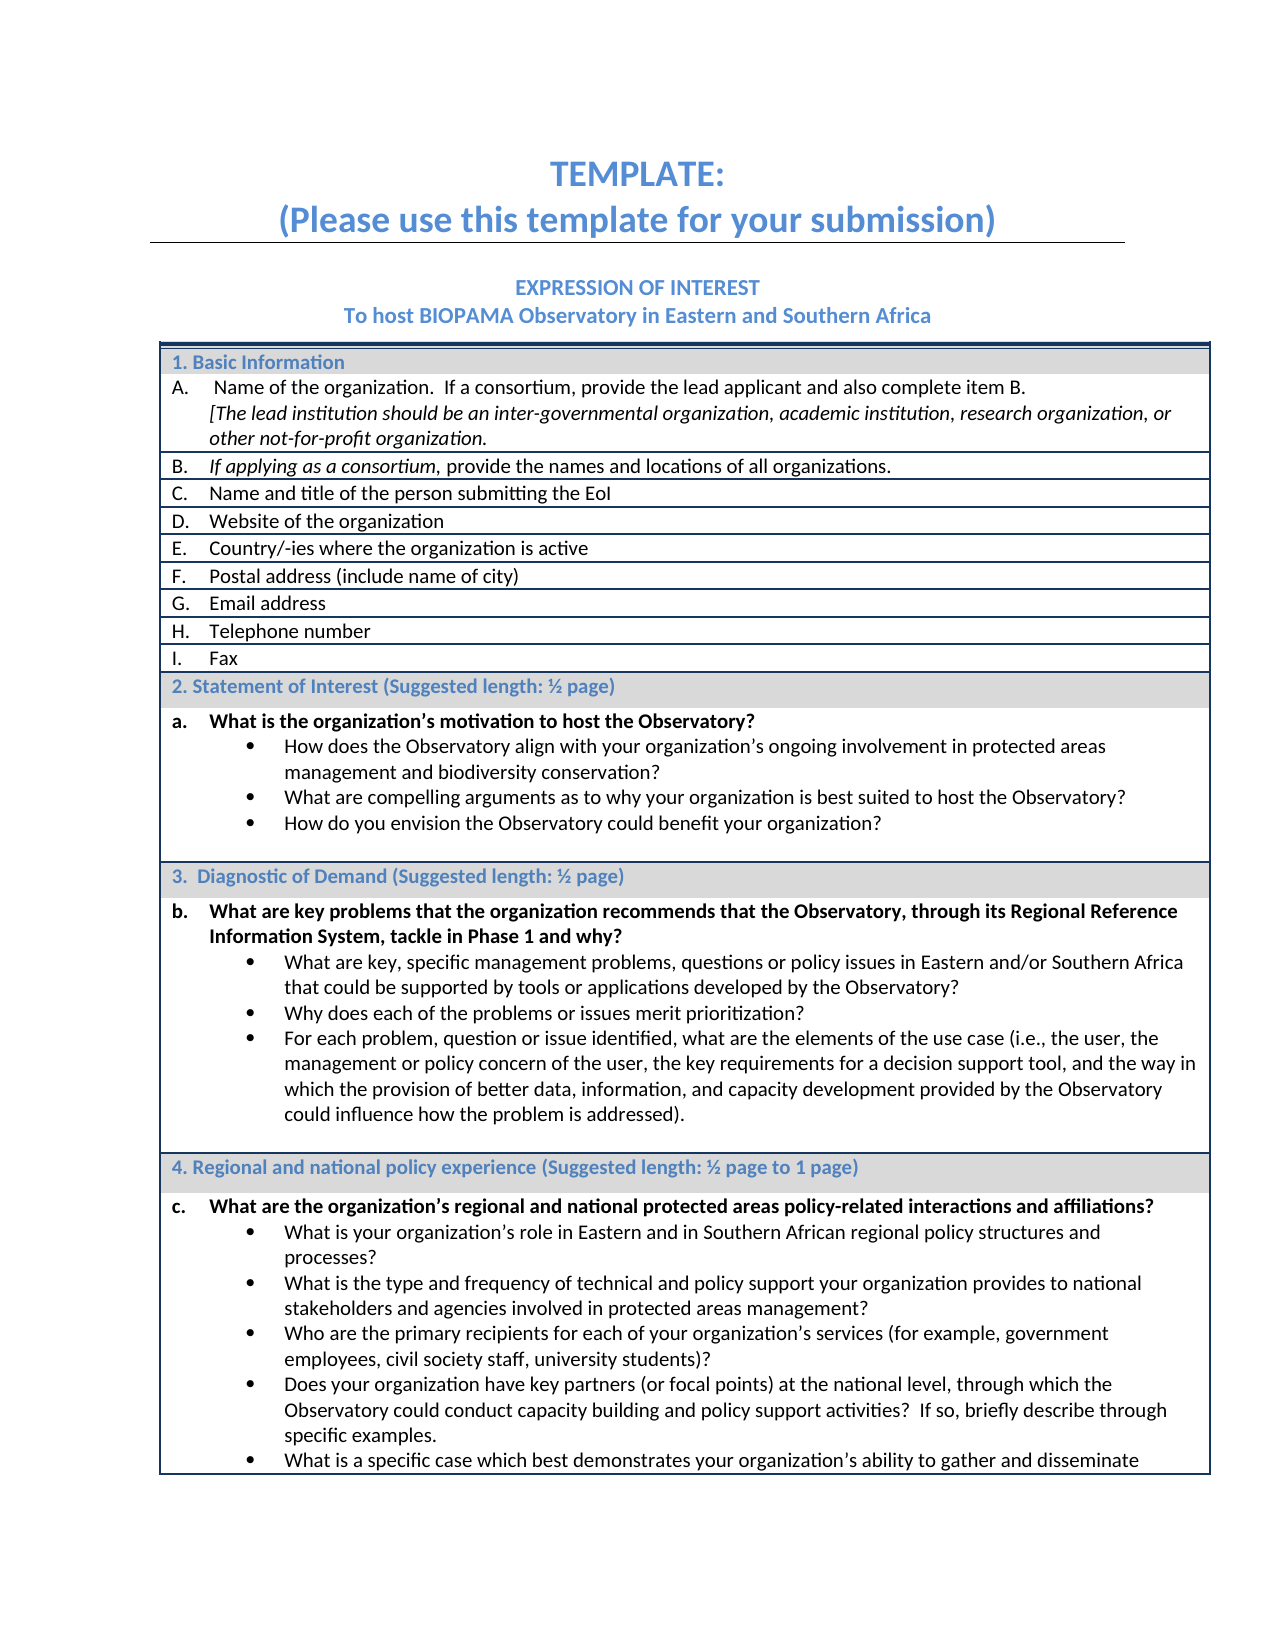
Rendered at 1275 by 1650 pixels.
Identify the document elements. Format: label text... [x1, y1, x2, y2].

table_cell Website of the organization [161, 508, 1209, 533]
table_cell What is the organization’s motivation to host the Observatory? How does the Observatory align with your organization’s ongoing involvement in protected areas management and biodiversity conservation? What are compelling arguments as to why your organization is best suited to host the Observatory? How do you envision the Observatory could benefit your organization? [161, 708, 1209, 861]
table_cell Fax [161, 645, 1209, 671]
table_cell 4. Regional and national policy experience (Suggested length: ½ page to 1 page) [161, 1154, 1209, 1193]
table_cell Name and title of the person submitting the EoI [161, 480, 1209, 506]
table_cell Name of the organization. If a consortium, provide the lead applicant and also complete item B. [The lead institution should be an inter-governmental organization, academic institution, research organization, or other not-for-profit organization. [161, 375, 1209, 451]
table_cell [161, 1194, 1209, 1473]
table_cell Email address [161, 590, 1209, 616]
table_cell 2. Statement of Interest (Suggested length: ½ page) [161, 673, 1209, 708]
table_cell Postal address (include name of city) [161, 563, 1209, 588]
table_header 1. Basic Information [161, 349, 1209, 374]
table_cell If applying as a consortium, provide the names and locations of all organizations. [161, 453, 1209, 478]
text EXPRESSION OF INTEREST [150, 273, 1125, 301]
text TEMPLATE: [150, 150, 1125, 196]
table_cell Telephone number [161, 618, 1209, 643]
text (Please use this template for your submission) [150, 196, 1125, 242]
table_cell 3. Diagnostic of Demand (Suggested length: ½ page) [161, 863, 1209, 898]
text To host BIOPAMA Observatory in Eastern and Southern Africa [150, 301, 1125, 329]
table_cell Country/-ies where the organization is active [161, 535, 1209, 561]
table_cell What are key problems that the organization recommends that the Observatory, through its Regional Reference Information System, tackle in Phase 1 and why? What are key, specific management problems, questions or policy issues in Eastern and/or Southern Africa that could be supported by tools or applications developed by the Observatory? Why does each of the problems or issues merit prioritization? For each problem, question or issue identified, what are the elements of the use case (i.e., the user, the management or policy concern of the user, the key requirements for a decision support tool, and the way in which the provision of better data, information, and capacity development provided by the Observatory could influence how the problem is addressed). [161, 898, 1209, 1152]
